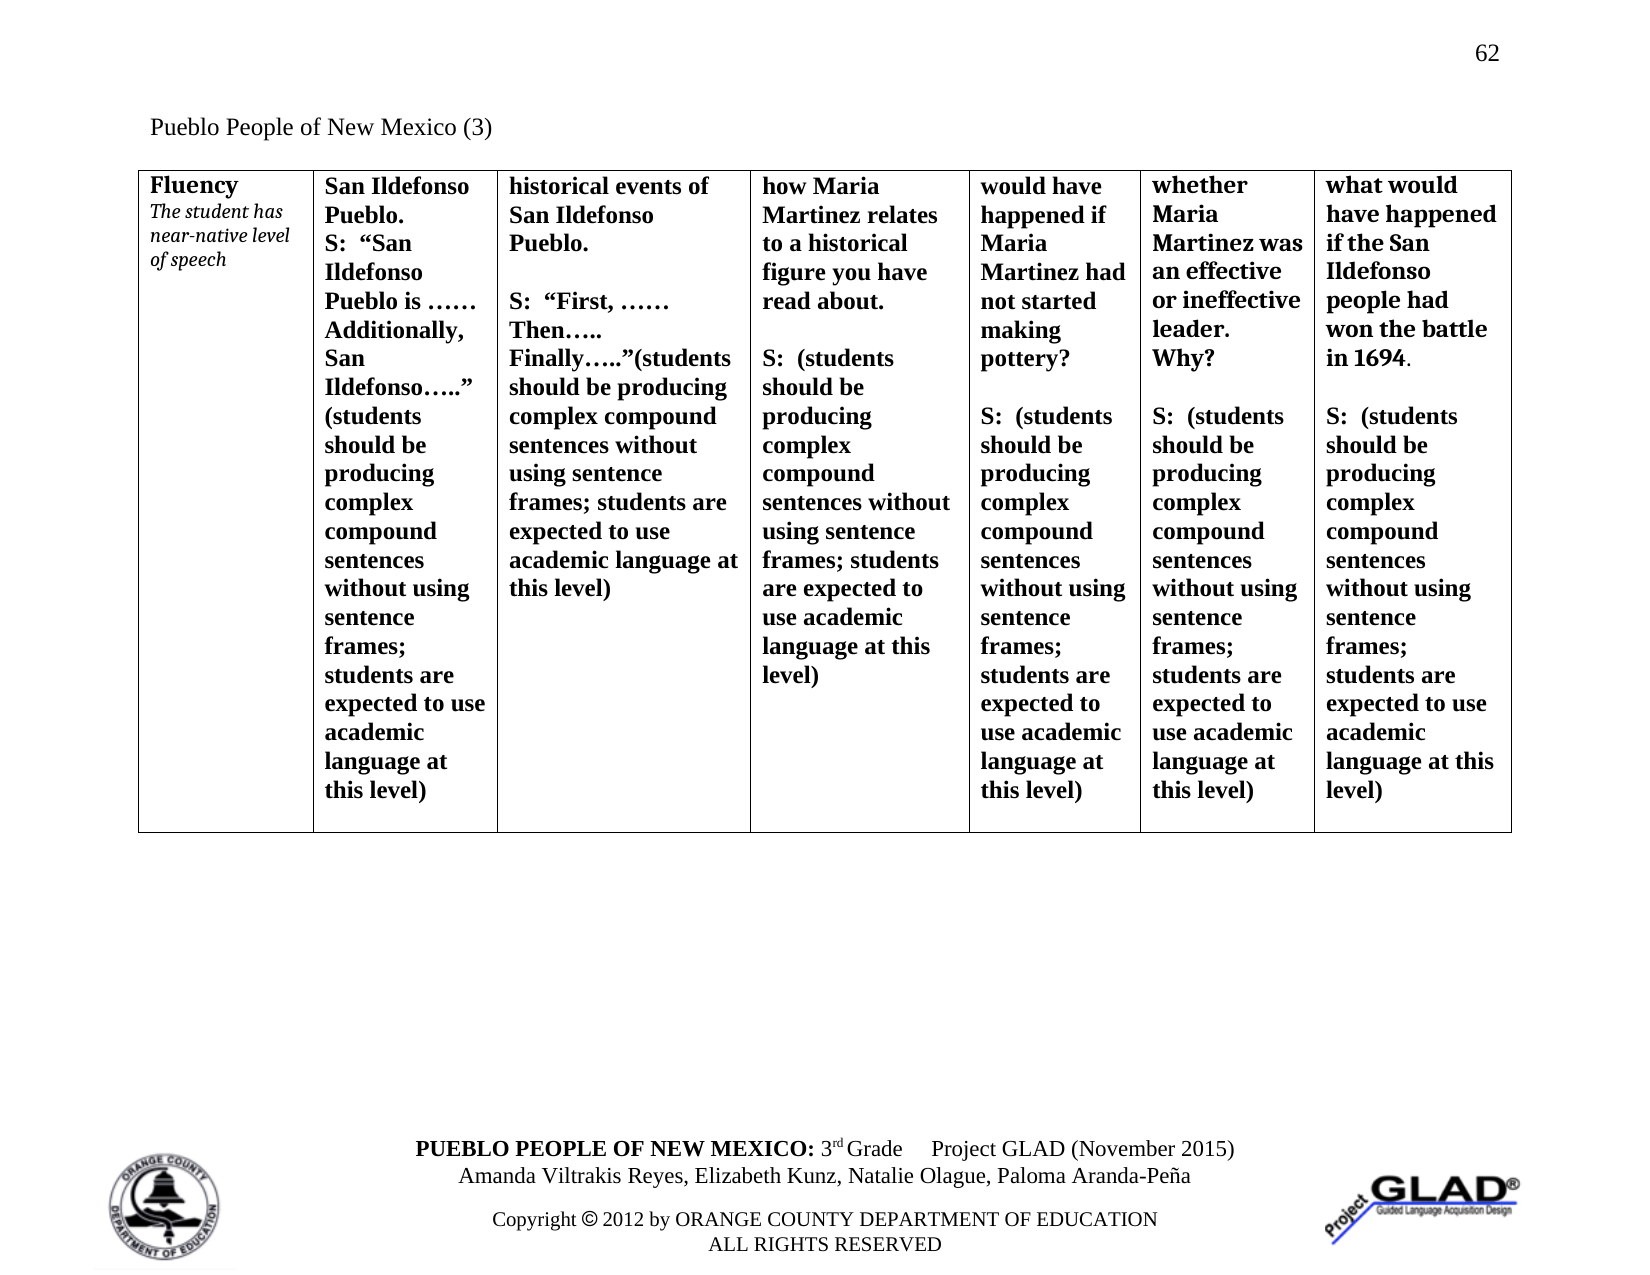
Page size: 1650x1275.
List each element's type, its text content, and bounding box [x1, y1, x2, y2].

picture [1312, 1163, 1536, 1254]
picture [93, 1149, 237, 1270]
table_cell Advanced Fluency The student has near-native level of speech [139, 171, 313, 832]
